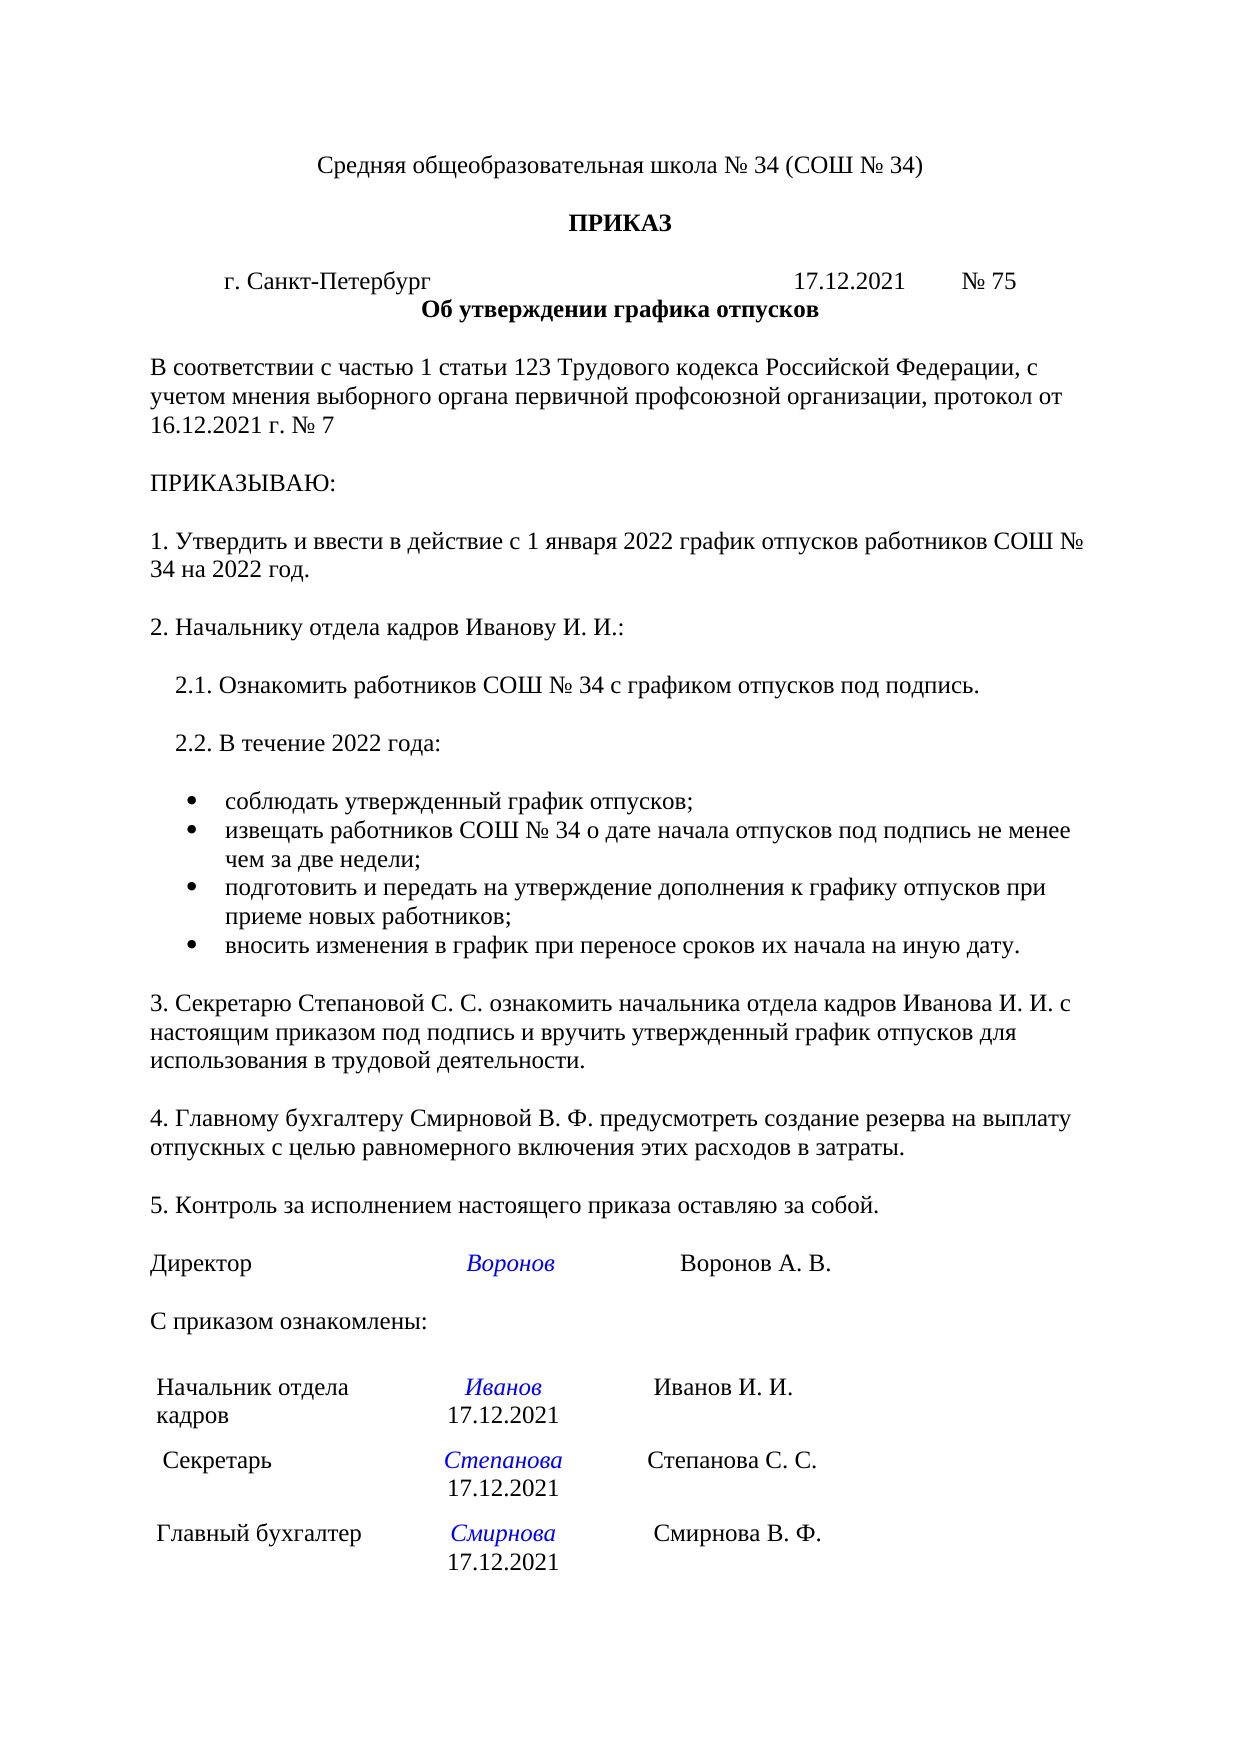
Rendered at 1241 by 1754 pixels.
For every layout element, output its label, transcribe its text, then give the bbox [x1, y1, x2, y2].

text 2.2. В течение 2022 года: [150, 728, 1090, 757]
text 5. Контроль за исполнением настоящего приказа оставляю за собой. [150, 1190, 1090, 1219]
table_header Начальник отдела кадров [149, 1364, 436, 1437]
text 3. Секретарю Степановой С. С. ознакомить начальника отдела кадров Иванова И. И. с настоящим приказом под подпись и вручить утвержденный график отпусков для использования в трудовой деятельности. [150, 988, 1090, 1074]
list соблюдать утвержденный график отпусков; [187, 786, 1071, 815]
text ПРИКАЗЫВАЮ: [150, 468, 1090, 497]
text Директор Воронов Воронов А. В. [150, 1248, 1090, 1277]
text 2. Начальнику отдела кадров Иванову И. И.: [150, 612, 1090, 641]
text С приказом ознакомлены: [150, 1306, 1090, 1334]
list вносить изменения в график при переносе сроков их начала на иную дату. [187, 930, 1071, 959]
text Средняя общеобразовательная школа № 34 (СОШ № 34) [150, 150, 1090, 179]
list подготовить и передать на утверждение дополнения к графику отпусков при приеме новых работников; [187, 872, 1071, 930]
table_cell Степанова 17.12.2021 [436, 1437, 571, 1510]
text 4. Главному бухгалтеру Смирновой В. Ф. предусмотреть создание резерва на выплату отпускных с целью равномерного включения этих расходов в затраты. [150, 1103, 1090, 1161]
table_cell Смирнова В. Ф. [571, 1510, 830, 1583]
text 1. Утвердить и ввести в действие с 1 января 2022 график отпусков работников СОШ № 34 на 2022 год. [150, 526, 1090, 583]
text г. Санкт-Петербург 17.12.2021 № 75 Об утверждении графика отпусков [150, 266, 1090, 323]
table_cell Секретарь [149, 1437, 436, 1510]
text ПРИКАЗ [150, 208, 1090, 237]
text 2.1. Ознакомить работников СОШ № 34 с графиком отпусков под подпись. [150, 670, 1090, 699]
table_cell Смирнова 17.12.2021 [436, 1510, 571, 1583]
table_header Иванов 17.12.2021 [436, 1364, 571, 1437]
table_header Иванов И. И. [571, 1364, 830, 1437]
table_cell Главный бухгалтер [149, 1510, 436, 1583]
text В соответствии с частью 1 статьи 123 Трудового кодекса Российской Федерации, с учетом мнения выборного органа первичной профсоюзной организации, протокол от 16.12.2021 г. № 7 [150, 352, 1090, 439]
list извещать работников СОШ № 34 о дате начала отпусков под подпись не менее чем за две недели; [187, 815, 1071, 872]
table_cell Степанова С. С. [571, 1437, 830, 1510]
